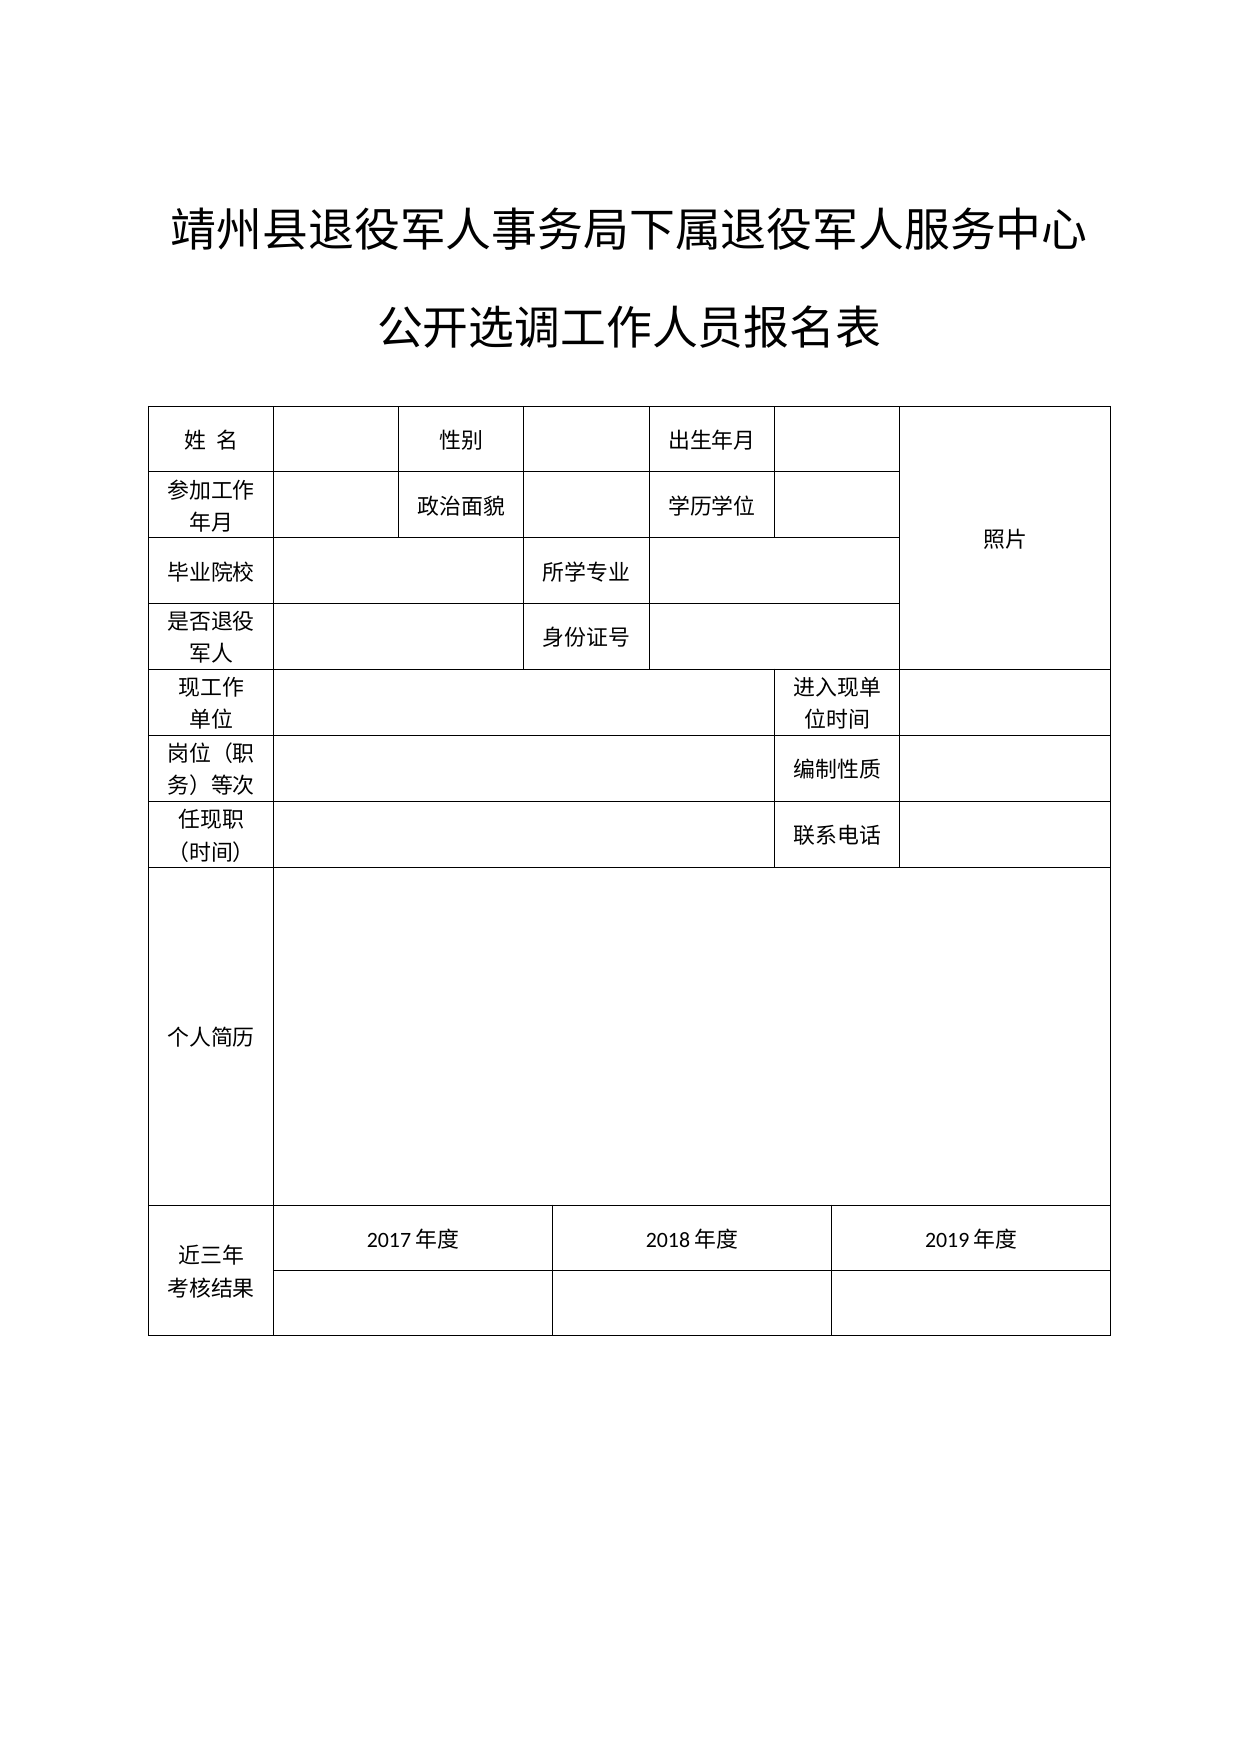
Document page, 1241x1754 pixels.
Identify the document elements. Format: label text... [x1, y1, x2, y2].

table_cell [274, 670, 774, 734]
table_cell 2019年度 [832, 1206, 1110, 1270]
table_cell [900, 736, 1110, 801]
table_header 姓 名 [149, 407, 273, 471]
table_header [274, 407, 398, 471]
table_cell [274, 604, 523, 668]
table_cell [900, 802, 1110, 867]
table_cell [274, 802, 774, 867]
table_cell [650, 538, 899, 602]
table_cell [832, 1271, 1110, 1335]
table_header 出生年月 [650, 407, 774, 471]
table_cell [274, 538, 523, 602]
table_cell [274, 1271, 552, 1335]
table_cell [274, 868, 1110, 1204]
table_cell 是否退役军人 [149, 604, 273, 668]
table_cell 进入现单位时间 [775, 670, 899, 734]
table_cell [274, 736, 774, 801]
table_cell [274, 472, 398, 537]
table_cell [900, 670, 1110, 734]
table_cell 任现职 （时间） [149, 802, 273, 867]
table_header [524, 407, 649, 471]
table_cell [775, 472, 899, 537]
table_cell 个人简历 [149, 868, 273, 1204]
table_cell 政治面貌 [399, 472, 523, 537]
table_cell 2017年度 [274, 1206, 552, 1270]
table_cell 联系电话 [775, 802, 899, 867]
table_cell 岗位（职务）等次 [149, 736, 273, 801]
table_cell 编制性质 [775, 736, 899, 801]
table_cell 身份证号 [524, 604, 649, 668]
table_header 性别 [399, 407, 523, 471]
table_cell 所学专业 [524, 538, 649, 602]
table_cell [524, 472, 649, 537]
table_header [775, 407, 899, 471]
table_cell 近三年 考核结果 [149, 1206, 273, 1335]
text 靖州县退役军人事务局下属退役军人服务中心公开选调工作人员报名表 [159, 178, 1098, 373]
table_cell 毕业院校 [149, 538, 273, 602]
table_cell 参加工作 年月 [149, 472, 273, 537]
table_cell 学历学位 [650, 472, 774, 537]
table_cell 现工作 单位 [149, 670, 273, 734]
table_cell [650, 604, 899, 668]
table_cell 2018年度 [553, 1206, 831, 1270]
table_cell [553, 1271, 831, 1335]
table_header 照片 [900, 407, 1110, 668]
